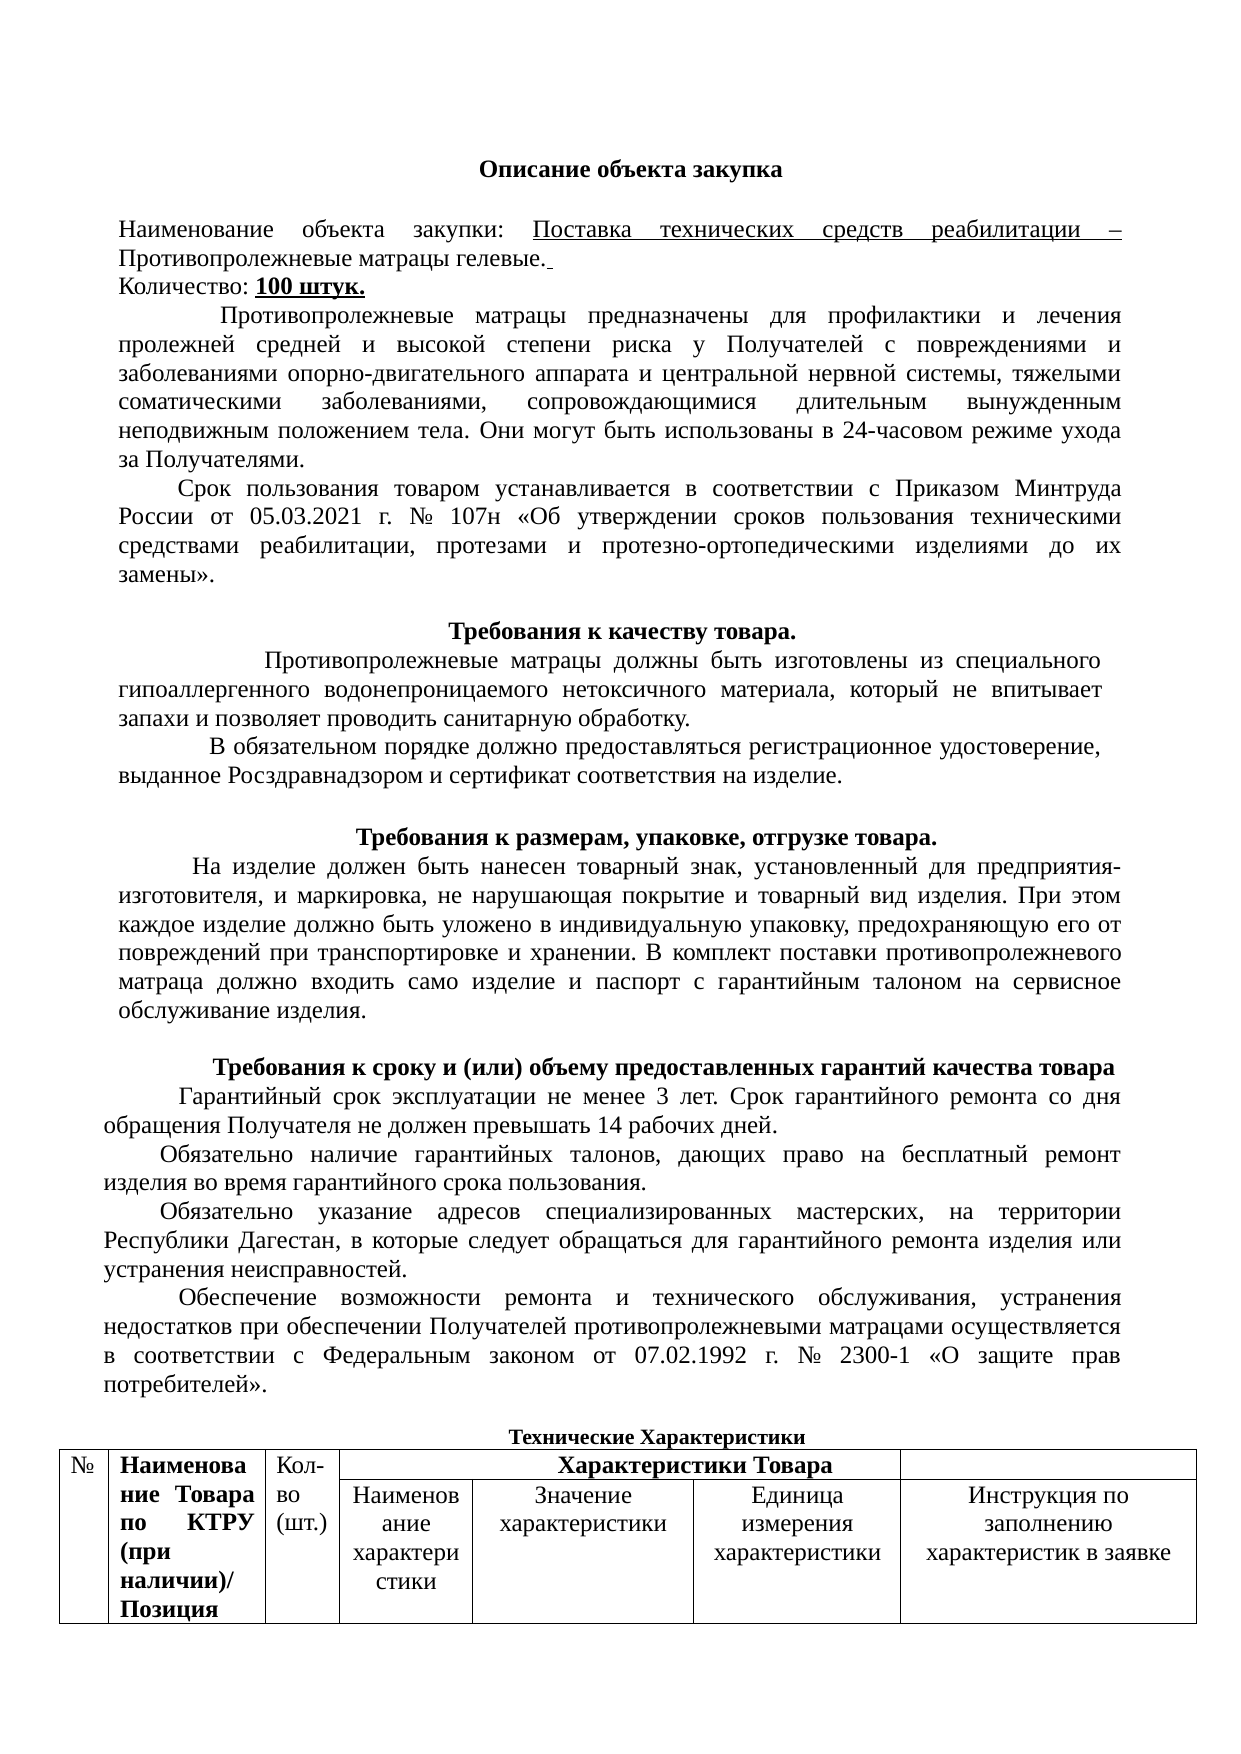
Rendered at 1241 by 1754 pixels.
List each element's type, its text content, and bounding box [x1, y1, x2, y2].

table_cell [340, 1480, 472, 1622]
text Описание объекта закупка [118, 147, 1112, 185]
text Противопролежневые матрацы предназначены для профилактики и лечения пролежней средней и высокой степени риска у Получателей с повреждениями и заболеваниями опорно-двигательного аппарата и центральной нервной системы, тяжелыми соматическими заболеваниями, сопровождающимися длительным вынужденным неподвижным положением тела. Они могут быть использованы в 24-часовом режиме ухода за Получателями. [118, 300, 1122, 473]
table_header Характеристики Товара [340, 1450, 900, 1479]
text Требования к качеству товара. [118, 616, 1122, 645]
table_header [901, 1450, 1196, 1479]
text Обеспечение возможности ремонта и технического обслуживания, устранения недостатков при обеспечении Получателей противопролежневыми матрацами осуществляется в соответствии с Федеральным законом от 07.02.1992 г. № 2300-1 «О защите прав потребителей». [103, 1282, 1122, 1397]
table_header Кол-во (шт.) [266, 1450, 339, 1622]
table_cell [901, 1480, 1196, 1622]
text Срок пользования товаром устанавливается в соответствии с Приказом Минтруда России от 05.03.2021 г. № 107н «Об утверждении сроков пользования техническими средствами реабилитации, протезами и протезно-ортопедическими изделиями до их замены». [118, 473, 1122, 588]
text Количество: 100 штук. [118, 271, 1122, 300]
text В обязательном порядке должно предоставляться регистрационное удостоверение, выданное Росздравнадзором и сертификат соответствия на изделие. [118, 731, 1103, 789]
text Требования к размерам, упаковке, отгрузке товара. [118, 822, 1122, 851]
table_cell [473, 1480, 693, 1622]
text Обязательно наличие гарантийных талонов, дающих право на бесплатный ремонт изделия во время гарантийного срока пользования. [103, 1139, 1122, 1196]
text Гарантийный срок эксплуатации не менее 3 лет. Срок гарантийного ремонта со дня обращения Получателя не должен превышать 14 рабочих дней. [103, 1081, 1122, 1139]
text Противопролежневые матрацы должны быть изготовлены из специального гипоаллергенного водонепроницаемого нетоксичного материала, который не впитывает запахи и позволяет проводить санитарную обработку. [118, 645, 1103, 731]
text Наименование объекта закупки: Поставка технических средств реабилитации – Противопролежневые матрацы гелевые. [118, 214, 1122, 271]
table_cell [694, 1480, 900, 1622]
text Требования к сроку и (или) объему предоставленных гарантий качества товара [132, 1052, 1122, 1081]
table_header № [60, 1450, 108, 1622]
text На изделие должен быть нанесен товарный знак, установленный для предприятия-изготовителя, и маркировка, не нарушающая покрытие и товарный вид изделия. При этом каждое изделие должно быть уложено в индивидуальную упаковку, предохраняющую его от повреждений при транспортировке и хранении. В комплект поставки противопролежневого матраца должно входить само изделие и паспорт с гарантийным талоном на сервисное обслуживание изделия. [118, 851, 1122, 1024]
text Обязательно указание адресов специализированных мастерских, на территории Республики Дагестан, в которые следует обращаться для гарантийного ремонта изделия или устранения неисправностей. [103, 1196, 1122, 1282]
table_header Наименование Товара по КТРУ (при наличии)/ Позиция КОЗ/ Наименование ТСР в соответствии с гр.3 Классификации [109, 1450, 265, 1622]
text Технические Характеристики [118, 1424, 1122, 1449]
